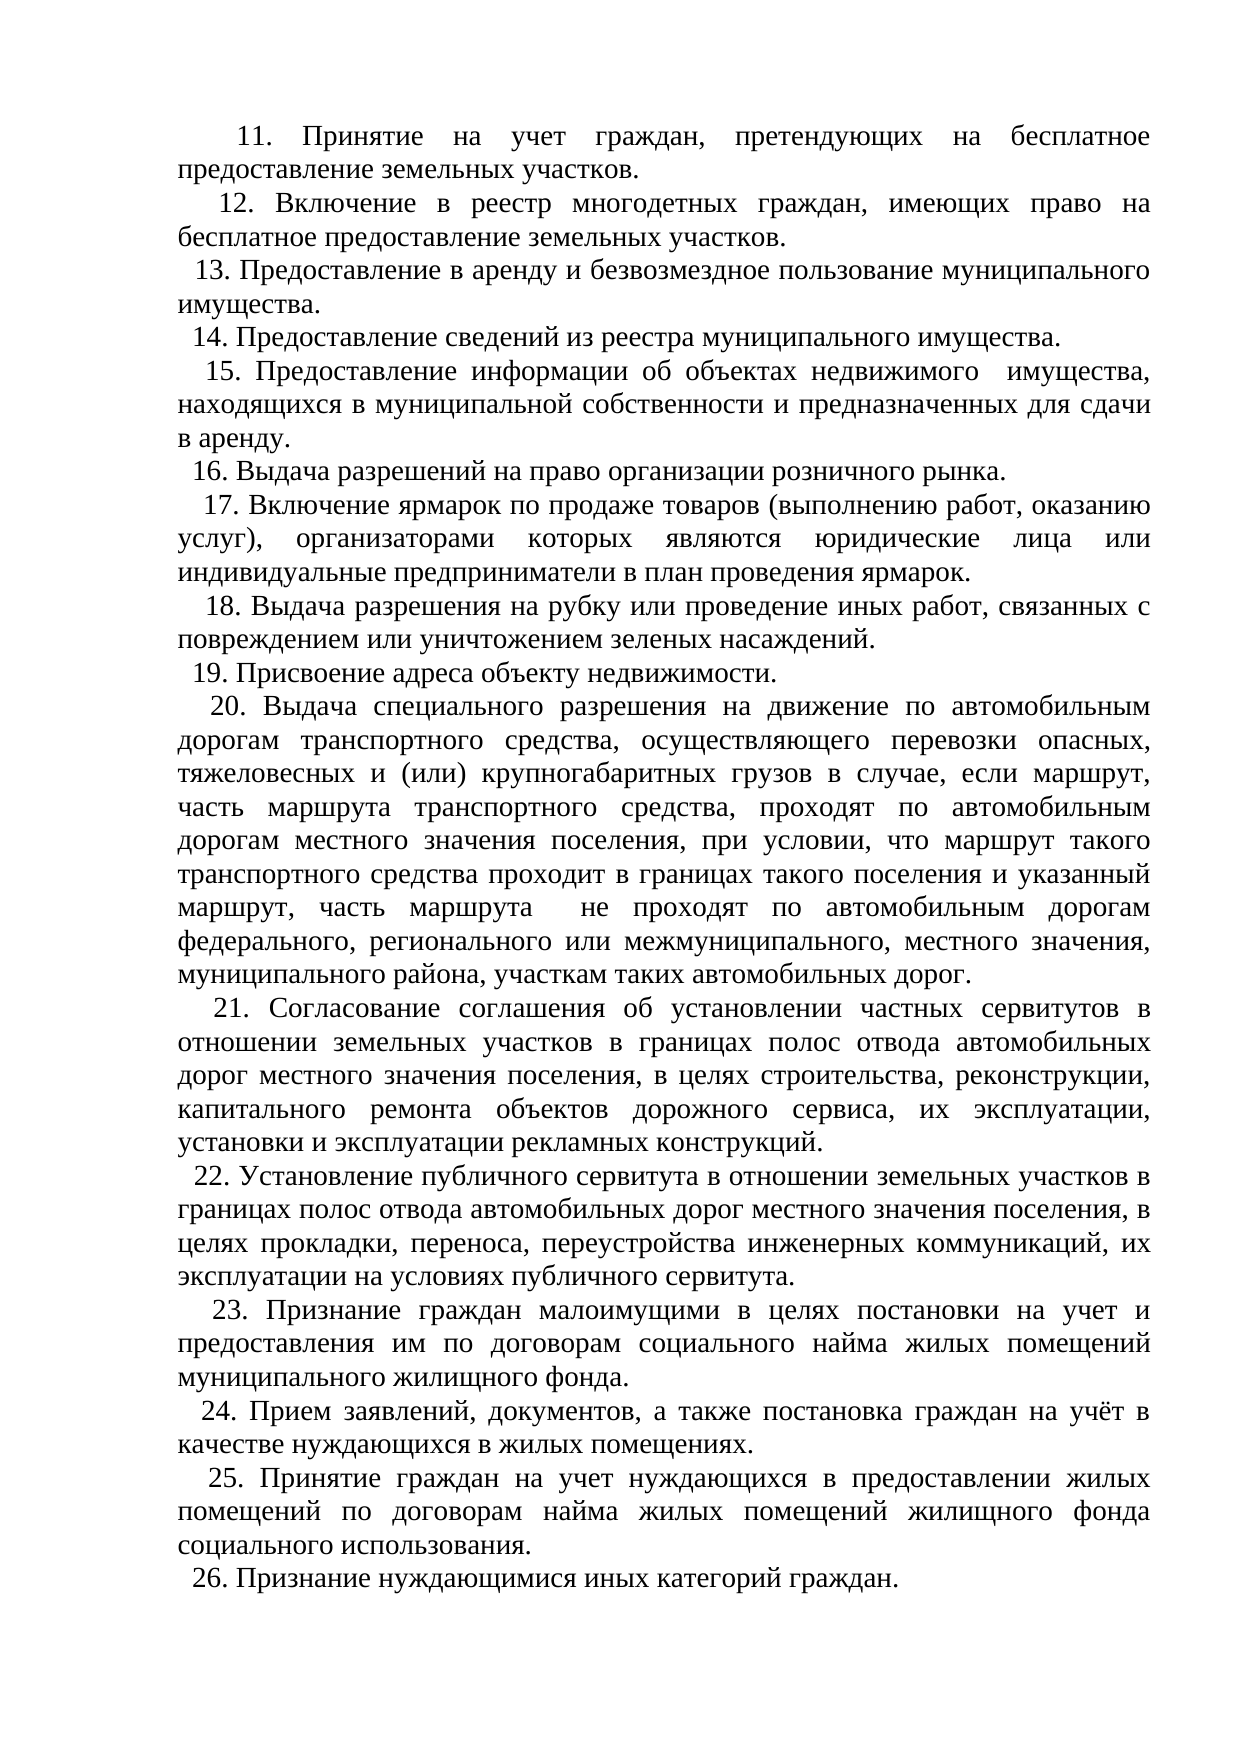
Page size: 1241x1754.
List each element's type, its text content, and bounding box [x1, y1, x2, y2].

text 13. Предоставление в аренду и безвозмездное пользование муниципального имущества. [177, 252, 1152, 319]
text 19. Присвоение адреса объекту недвижимости. [177, 655, 1152, 688]
text 15. Предоставление информации об объектах недвижимого имущества, находящихся в муниципальной собственности и предназначенных для сдачи в аренду. [177, 353, 1152, 453]
text 17. Включение ярмарок по продаже товаров (выполнению работ, оказанию услуг), организаторами которых являются юридические лица или индивидуальные предприниматели в план проведения ярмарок. [177, 487, 1152, 588]
text 23. Признание граждан малоимущими в целях постановки на учет и предоставления им по договорам социального найма жилых помещений муниципального жилищного фонда. [177, 1292, 1152, 1393]
text 24. Прием заявлений, документов, а также постановка граждан на учёт в качестве нуждающихся в жилых помещениях. [177, 1393, 1152, 1460]
text 12. Включение в реестр многодетных граждан, имеющих право на бесплатное предоставление земельных участков. [177, 185, 1152, 252]
text 20. Выдача специального разрешения на движение по автомобильным дорогам транспортного средства, осуществляющего перевозки опасных, тяжеловесных и (или) крупногабаритных грузов в случае, если маршрут, часть маршрута транспортного средства, проходят по автомобильным дорогам местного значения поселения, при условии, что маршрут такого транспортного средства проходит в границах такого поселения и указанный маршрут, часть маршрута не проходят по автомобильным дорогам федерального, регионального или межмуниципального, местного значения, муниципального района, участкам таких автомобильных дорог. [177, 688, 1152, 990]
text 11. Принятие на учет граждан, претендующих на бесплатное предоставление земельных участков. [177, 118, 1152, 185]
text 18. Выдача разрешения на рубку или проведение иных работ, связанных с повреждением или уничтожением зеленых насаждений. [177, 588, 1152, 655]
text 21. Согласование соглашения об установлении частных сервитутов в отношении земельных участков в границах полос отвода автомобильных дорог местного значения поселения, в целях строительства, реконструкции, капитального ремонта объектов дорожного сервиса, их эксплуатации, установки и эксплуатации рекламных конструкций. [177, 990, 1152, 1158]
text 26. Признание нуждающимися иных категорий граждан. [177, 1560, 1152, 1594]
text 16. Выдача разрешений на право организации розничного рынка. [177, 453, 1152, 487]
text 22. Установление публичного сервитута в отношении земельных участков в границах полос отвода автомобильных дорог местного значения поселения, в целях прокладки, переноса, переустройства инженерных коммуникаций, их эксплуатации на условиях публичного сервитута. [177, 1158, 1152, 1292]
text 14. Предоставление сведений из реестра муниципального имущества. [177, 319, 1152, 353]
text 25. Принятие граждан на учет нуждающихся в предоставлении жилых помещений по договорам найма жилых помещений жилищного фонда социального использования. [177, 1460, 1152, 1560]
